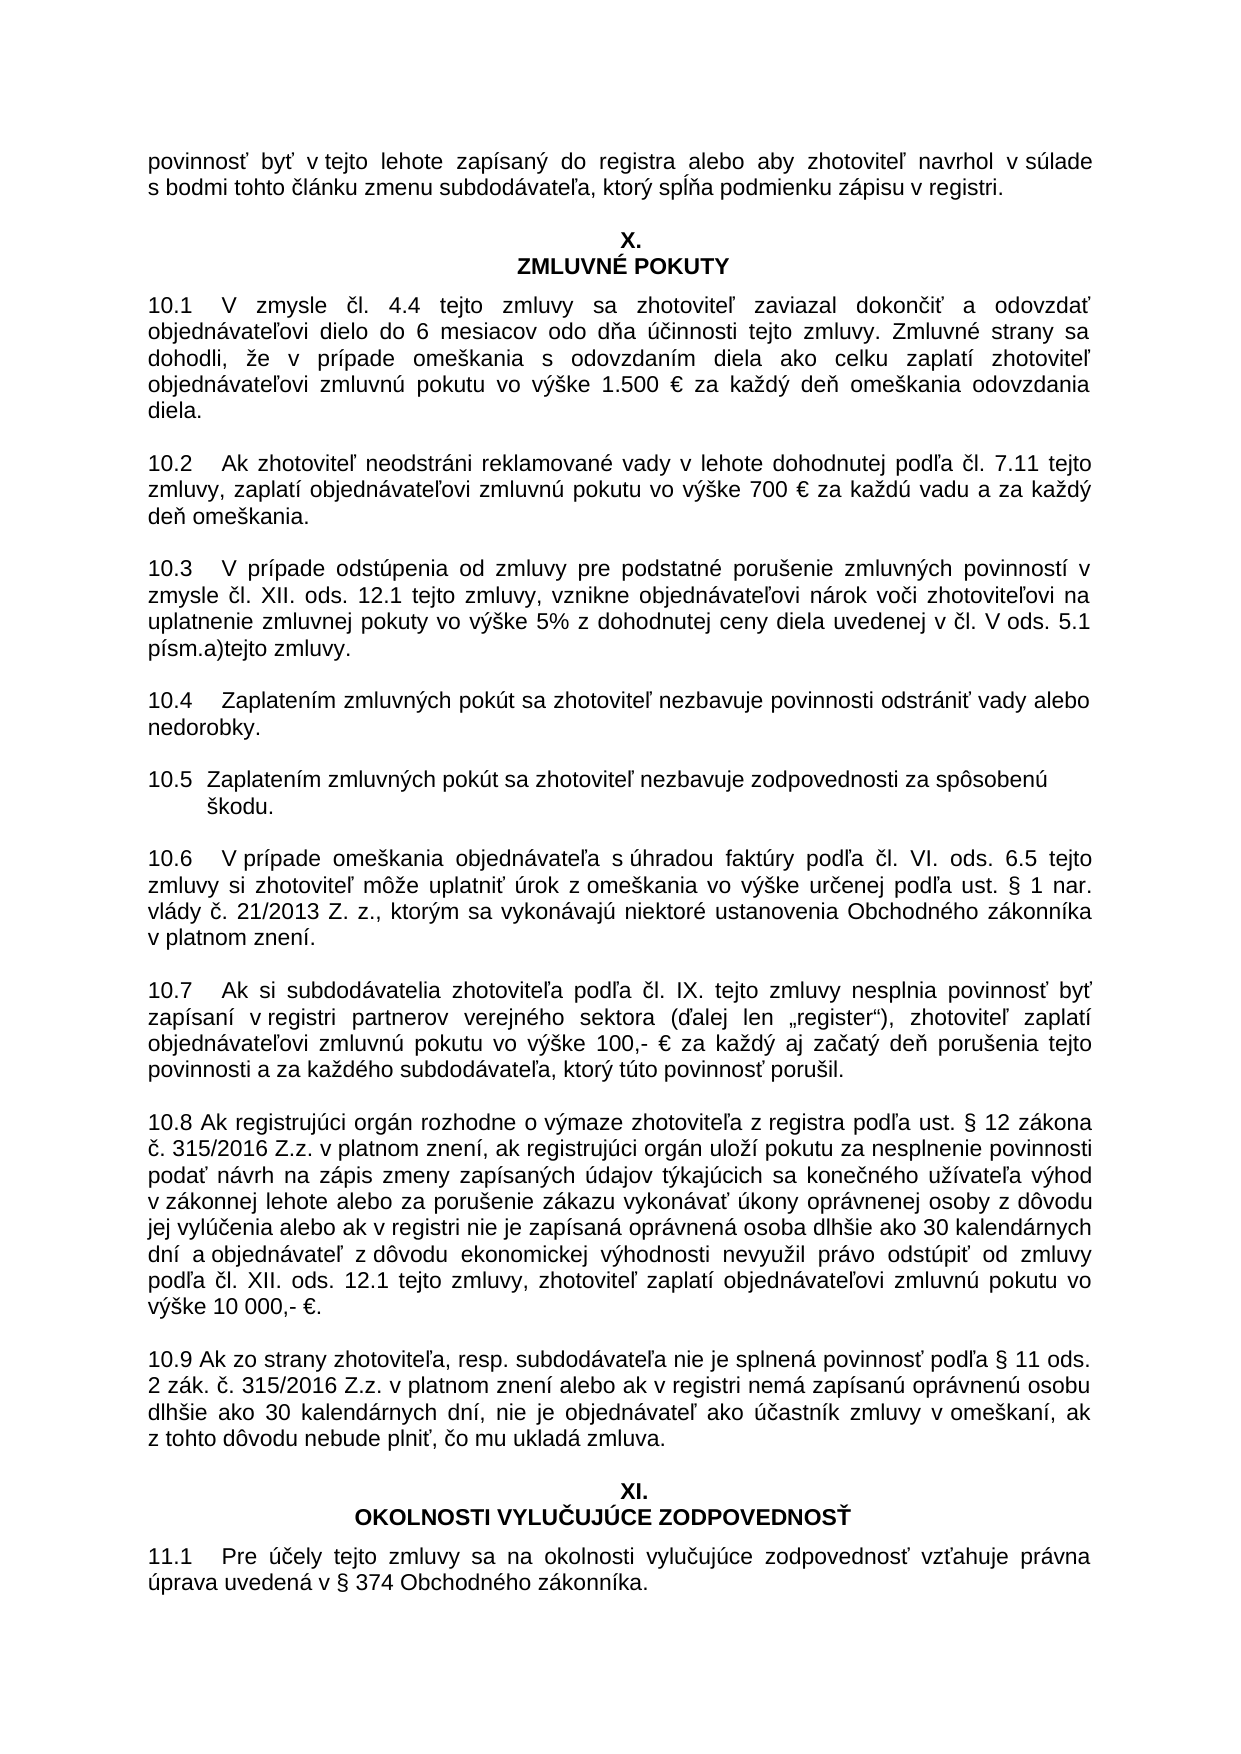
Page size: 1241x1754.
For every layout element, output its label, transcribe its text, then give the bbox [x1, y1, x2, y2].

list Ak zhotoviteľ neodstráni reklamované vady v lehote dohodnutej podľa čl. 7.11 tejto zmluvy, zaplatí objednávateľovi zmluvnú pokutu vo výške 700 € za každú vadu a za každý deň omeškania. [148, 450, 1093, 529]
text X. [620, 227, 1093, 253]
list V prípade omeškania objednávateľa s úhradou faktúry podľa čl. VI. ods. 6.5 tejto zmluvy si zhotoviteľ môže uplatniť úrok z omeškania vo výške určenej podľa ust. § 1 nar. vlády č. 21/2013 Z. z., ktorým sa vykonávajú niektoré ustanovenia Obchodného zákonníka v platnom znení. [148, 845, 1093, 951]
list V zmysle čl. 4.4 tejto zmluvy sa zhotoviteľ zaviazal dokončiť a odovzdať objednávateľovi dielo do 6 mesiacov odo dňa účinnosti tejto zmluvy. Zmluvné strany sa dohodli, že v prípade omeškania s odovzdaním diela ako celku zaplatí zhotoviteľ objednávateľovi zmluvnú pokutu vo výške 1.500 € za každý deň omeškania odovzdania diela. [148, 292, 1091, 424]
text XI. [620, 1478, 1093, 1504]
list Pre účely tejto zmluvy sa na okolnosti vylučujúce zodpovednosť vzťahuje právna úprava uvedená v § 374 Obchodného zákonníka. [148, 1543, 1091, 1596]
list Ak si subdodávatelia zhotoviteľa podľa čl. IX. tejto zmluvy nesplnia povinnosť byť zapísaní v registri partnerov verejného sektora (ďalej len „register“), zhotoviteľ zaplatí objednávateľovi zmluvnú pokutu vo výške 100,- € za každý aj začatý deň porušenia tejto povinnosti a za každého subdodávateľa, ktorý túto povinnosť porušil. [148, 977, 1093, 1082]
text 10.9 Ak zo strany zhotoviteľa, resp. subdodávateľa nie je splnená povinnosť podľa § 11 ods. 2 zák. č. 315/2016 Z.z. v platnom znení alebo ak v registri nemá zapísanú oprávnenú osobu dlhšie ako 30 kalendárnych dní, nie je objednávateľ ako účastník zmluvy v omeškaní, ak z tohto dôvodu nebude plniť, čo mu ukladá zmluva. [148, 1346, 1091, 1451]
list Zaplatením zmluvných pokút sa zhotoviteľ nezbavuje povinnosti odstrániť vady alebo nedorobky. [148, 687, 1091, 740]
list V prípade odstúpenia od zmluvy pre podstatné porušenie zmluvných povinností v zmysle čl. XII. ods. 12.1 tejto zmluvy, vznikne objednávateľovi nárok voči zhotoviteľovi na uplatnenie zmluvnej pokuty vo výške 5% z dohodnutej ceny diela uvedenej v čl. V ods. 5.1 písm.a)tejto zmluvy. [148, 555, 1091, 661]
text ZMLUVNÉ POKUTY [517, 253, 1093, 279]
list 10.8 Ak registrujúci orgán rozhodne o výmaze zhotoviteľa z registra podľa ust. § 12 zákona č. 315/2016 Z.z. v platnom znení, ak registrujúci orgán uloží pokutu za nesplnenie povinnosti podať návrh na zápis zmeny zapísaných údajov týkajúcich sa konečného užívateľa výhod v zákonnej lehote alebo za porušenie zákazu vykonávať úkony oprávnenej osoby z dôvodu jej vylúčenia alebo ak v registri nie je zapísaná oprávnená osoba dlhšie ako 30 kalendárnych dní a objednávateľ z dôvodu ekonomickej výhodnosti nevyužil právo odstúpiť od zmluvy podľa čl. XII. ods. 12.1 tejto zmluvy, zhotoviteľ zaplatí objednávateľovi zmluvnú pokutu vo výške 10 000,- €. [148, 1109, 1093, 1320]
text OKOLNOSTI VYLUČUJÚCE ZODPOVEDNOSŤ [354, 1504, 1093, 1531]
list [148, 148, 1093, 200]
list Zaplatením zmluvných pokút sa zhotoviteľ nezbavuje zodpovednosti za spôsobenú škodu. [148, 766, 1093, 819]
